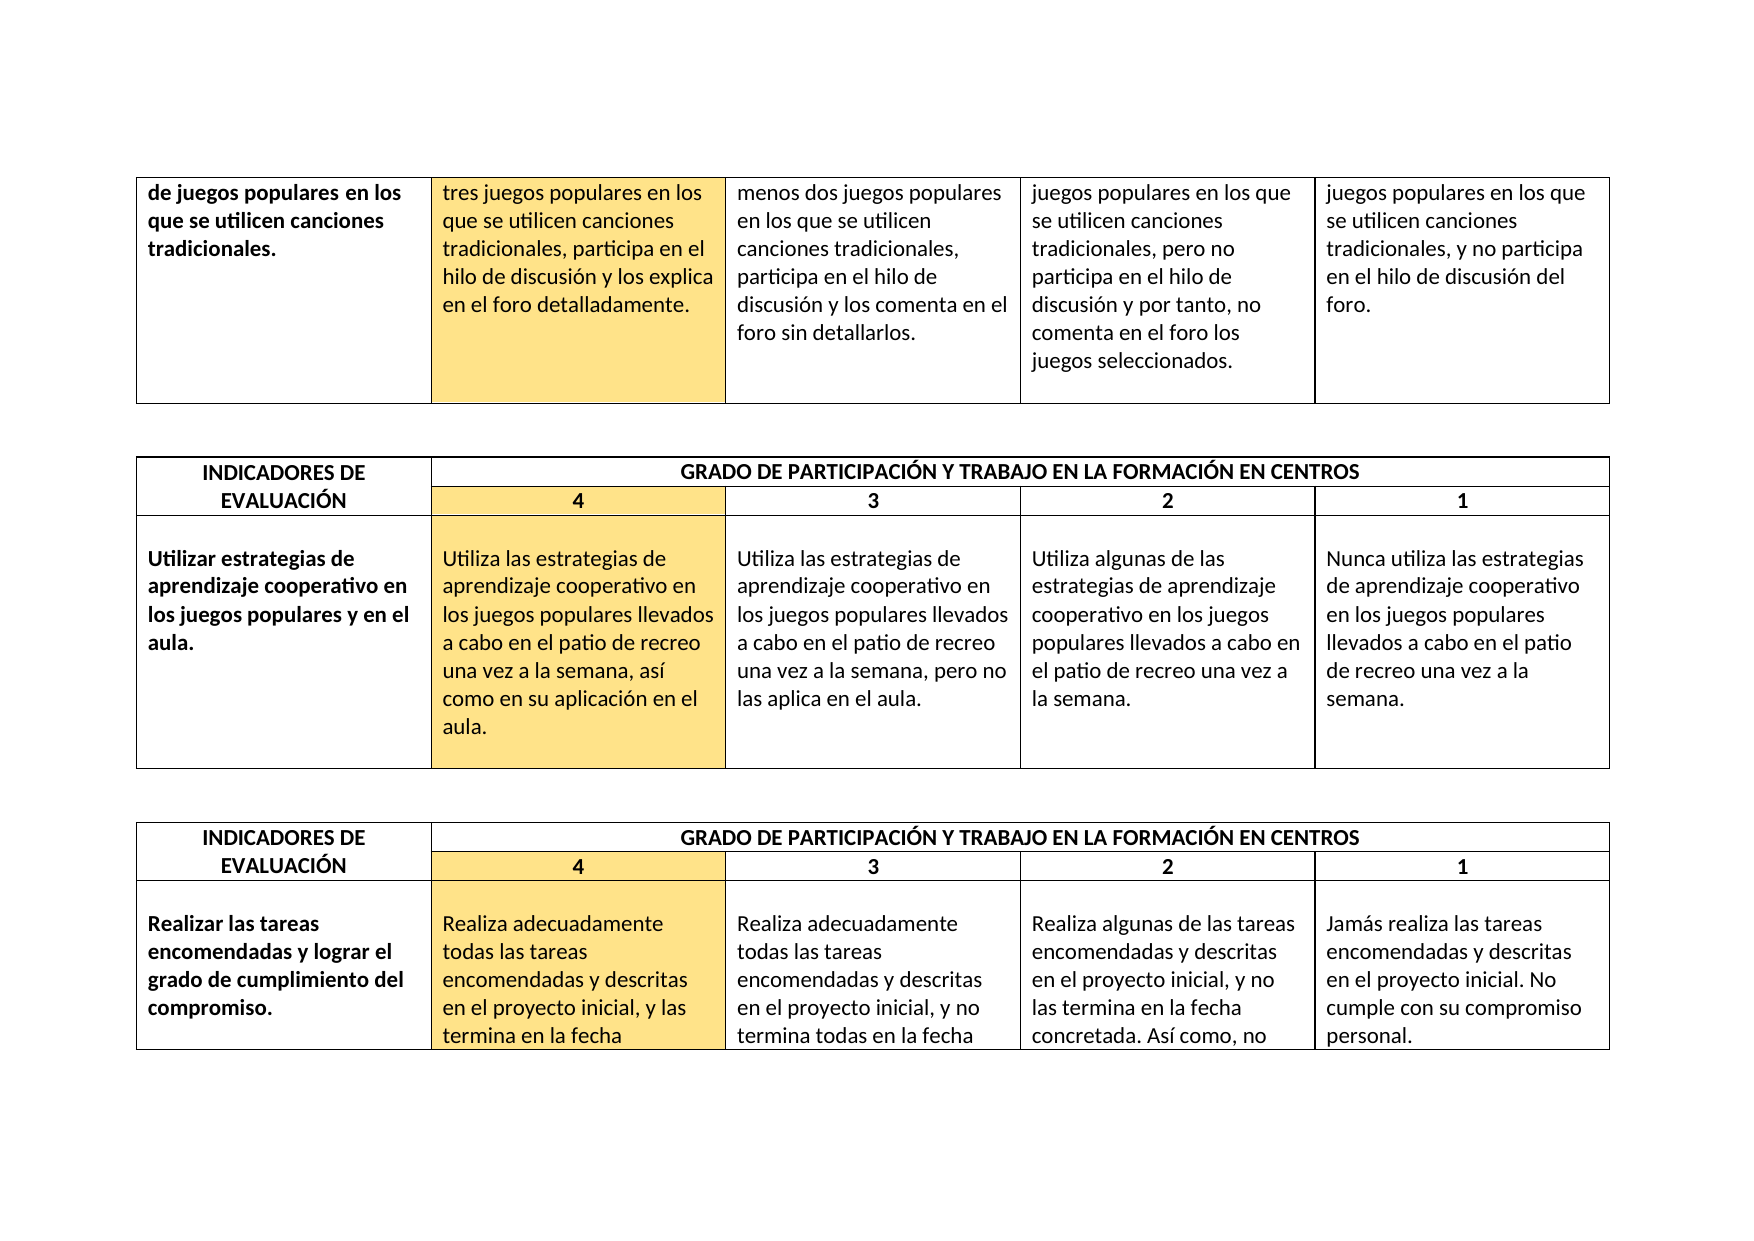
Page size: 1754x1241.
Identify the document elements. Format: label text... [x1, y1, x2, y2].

table_header INDICADORES DE EVALUACIÓN [137, 823, 431, 880]
table_header INDICADORES DE EVALUACIÓN [137, 458, 431, 514]
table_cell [1316, 178, 1609, 402]
table_cell 2 [1021, 852, 1314, 880]
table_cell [1316, 881, 1609, 1049]
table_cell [137, 178, 431, 402]
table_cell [726, 178, 1020, 402]
table_cell Utilizar estrategias de aprendizaje cooperativo en los juegos populares y en el aula. [137, 516, 431, 768]
table_cell 2 [1021, 487, 1314, 514]
table_cell Utiliza las estrategias de aprendizaje cooperativo en los juegos populares llevados a cabo en el patio de recreo una vez a la semana, pero no las aplica en el aula. [726, 516, 1020, 768]
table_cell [137, 881, 431, 1049]
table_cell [432, 178, 725, 402]
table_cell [726, 881, 1020, 1049]
table_cell 1 [1316, 852, 1609, 880]
table_cell 4 [432, 487, 725, 514]
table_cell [1021, 178, 1314, 402]
table_cell Utiliza algunas de las estrategias de aprendizaje cooperativo en los juegos populares llevados a cabo en el patio de recreo una vez a la semana. [1021, 516, 1314, 768]
table_cell 3 [726, 487, 1020, 514]
table_cell 4 [432, 852, 725, 880]
table_header GRADO DE PARTICIPACIÓN Y TRABAJO EN LA FORMACIÓN EN CENTROS [432, 458, 1609, 486]
table_header GRADO DE PARTICIPACIÓN Y TRABAJO EN LA FORMACIÓN EN CENTROS [432, 823, 1609, 851]
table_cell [1021, 881, 1314, 1049]
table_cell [432, 881, 725, 1049]
table_cell Utiliza las estrategias de aprendizaje cooperativo en los juegos populares llevados a cabo en el patio de recreo una vez a la semana, así como en su aplicación en el aula. [432, 516, 725, 768]
table_cell 1 [1316, 487, 1609, 514]
table_cell Nunca utiliza las estrategias de aprendizaje cooperativo en los juegos populares llevados a cabo en el patio de recreo una vez a la semana. [1316, 516, 1609, 768]
table_cell 3 [726, 852, 1020, 880]
